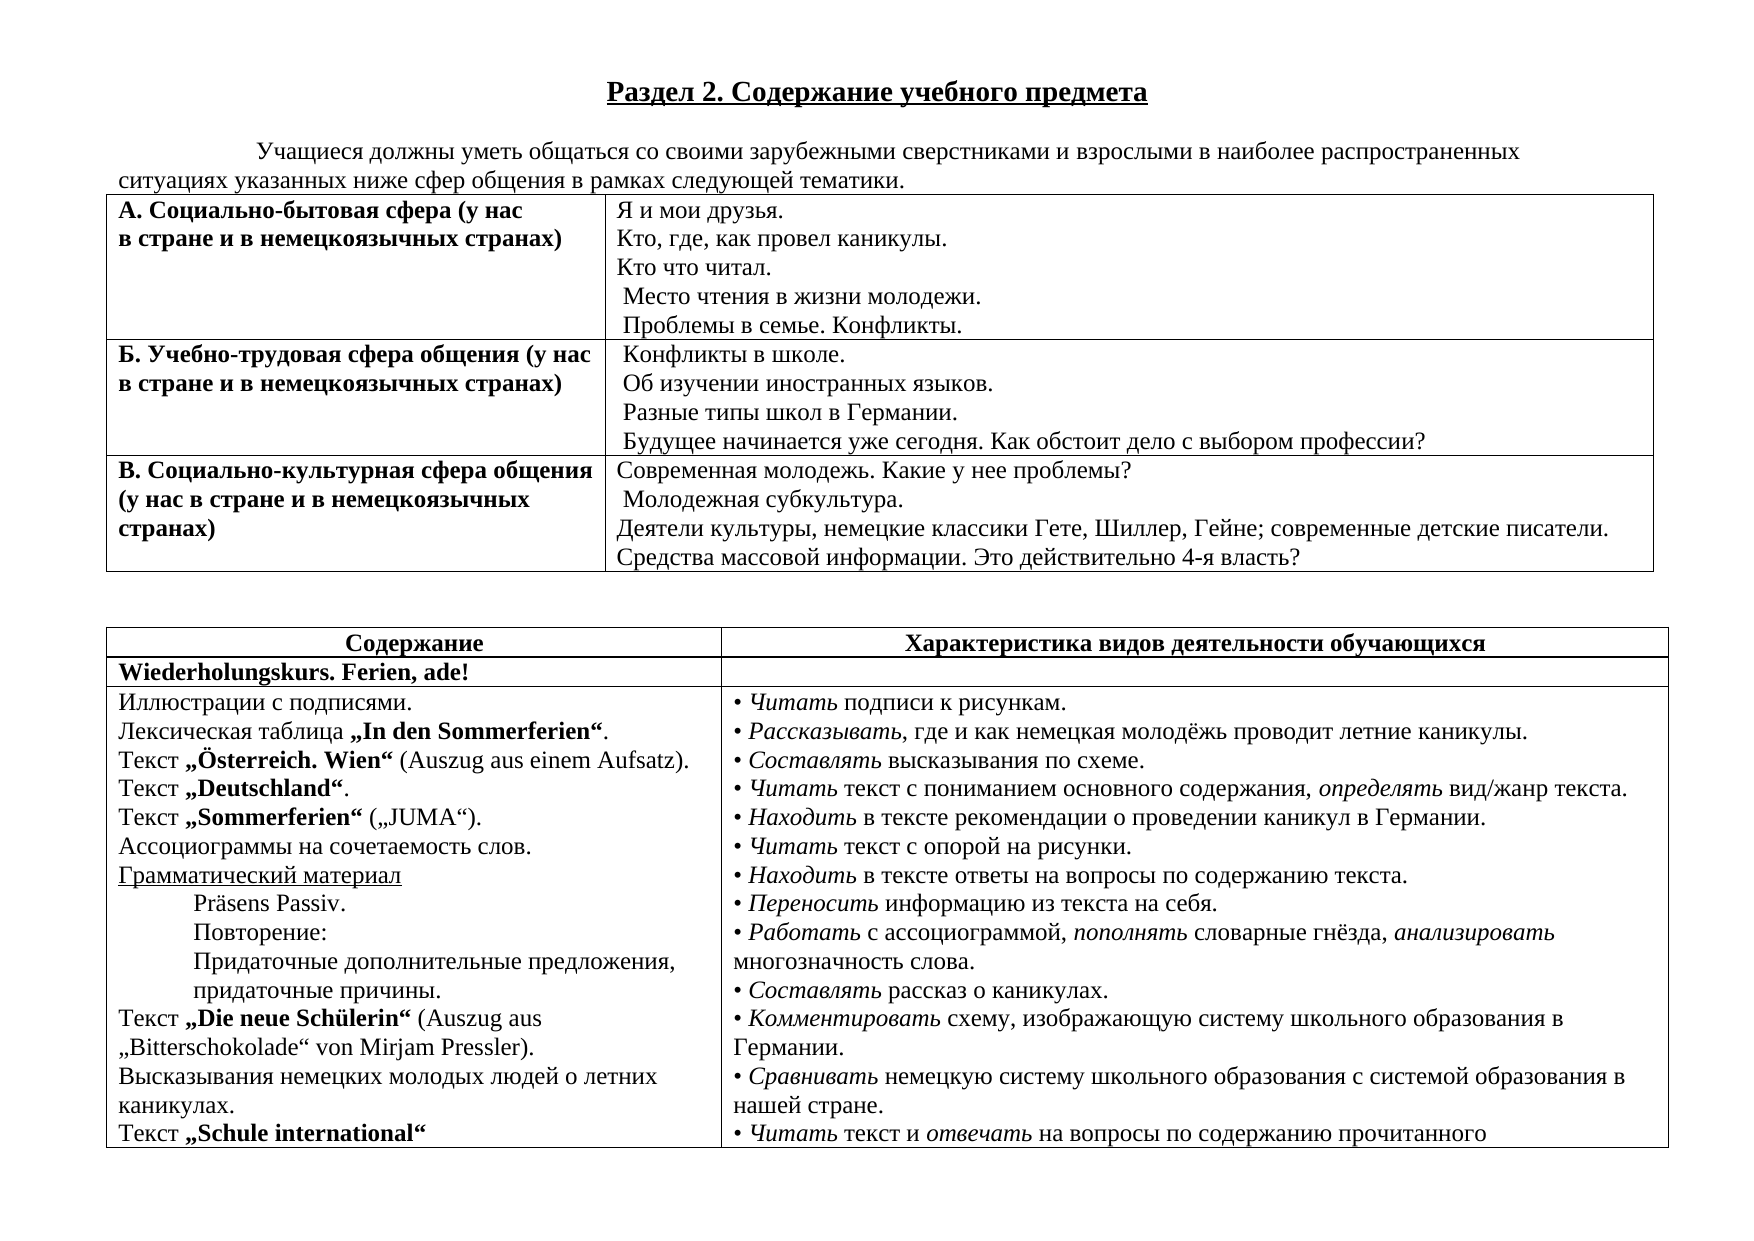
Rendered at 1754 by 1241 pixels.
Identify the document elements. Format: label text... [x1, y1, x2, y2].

table_header Содержание [107, 628, 721, 656]
table_header А. Социально-бытовая сфера (у нас в стране и в немецкоязычных странах) [107, 195, 605, 338]
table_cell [722, 687, 1668, 1147]
table_cell Конфликты в школе. Об изучении иностранных языков. Разные типы школ в Германии. Будущее начинается уже сегодня. Как обстоит дело с выбором профессии? [606, 340, 1653, 454]
text Раздел 2. Содержание учебного предмета [118, 74, 1636, 107]
text Учащиеся должны уметь общаться со своими зарубежными сверстниками и взрослыми в наиболее распространенных ситуациях указанных ниже сфер общения в рамках следующей тематики. [118, 136, 1636, 194]
table_header Характеристика видов деятельности обучающихся [722, 628, 1668, 656]
table_cell В. Социально-культурная сфера общения (у нас в стране и в немецкоязычных странах) [107, 456, 605, 571]
table_cell Wiederholungskurs. Ferien, ade! [107, 658, 721, 686]
table_cell [722, 658, 1668, 686]
table_header Я и мои друзья. Кто, где, как провел каникулы. Кто что читал. Место чтения в жизни молодежи. Проблемы в семье. Конфликты. [606, 195, 1653, 338]
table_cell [107, 687, 721, 1147]
table_cell Современная молодежь. Какие у нее проблемы? Молодежная субкультура. Деятели культуры, немецкие классики Гете, Шиллер, Гейне; современные детские писатели. Средства массовой информации. Это действительно 4-я власть? [606, 456, 1653, 571]
table_cell Б. Учебно-трудовая сфера общения (у нас в стране и в немецкоязычных странах) [107, 340, 605, 454]
